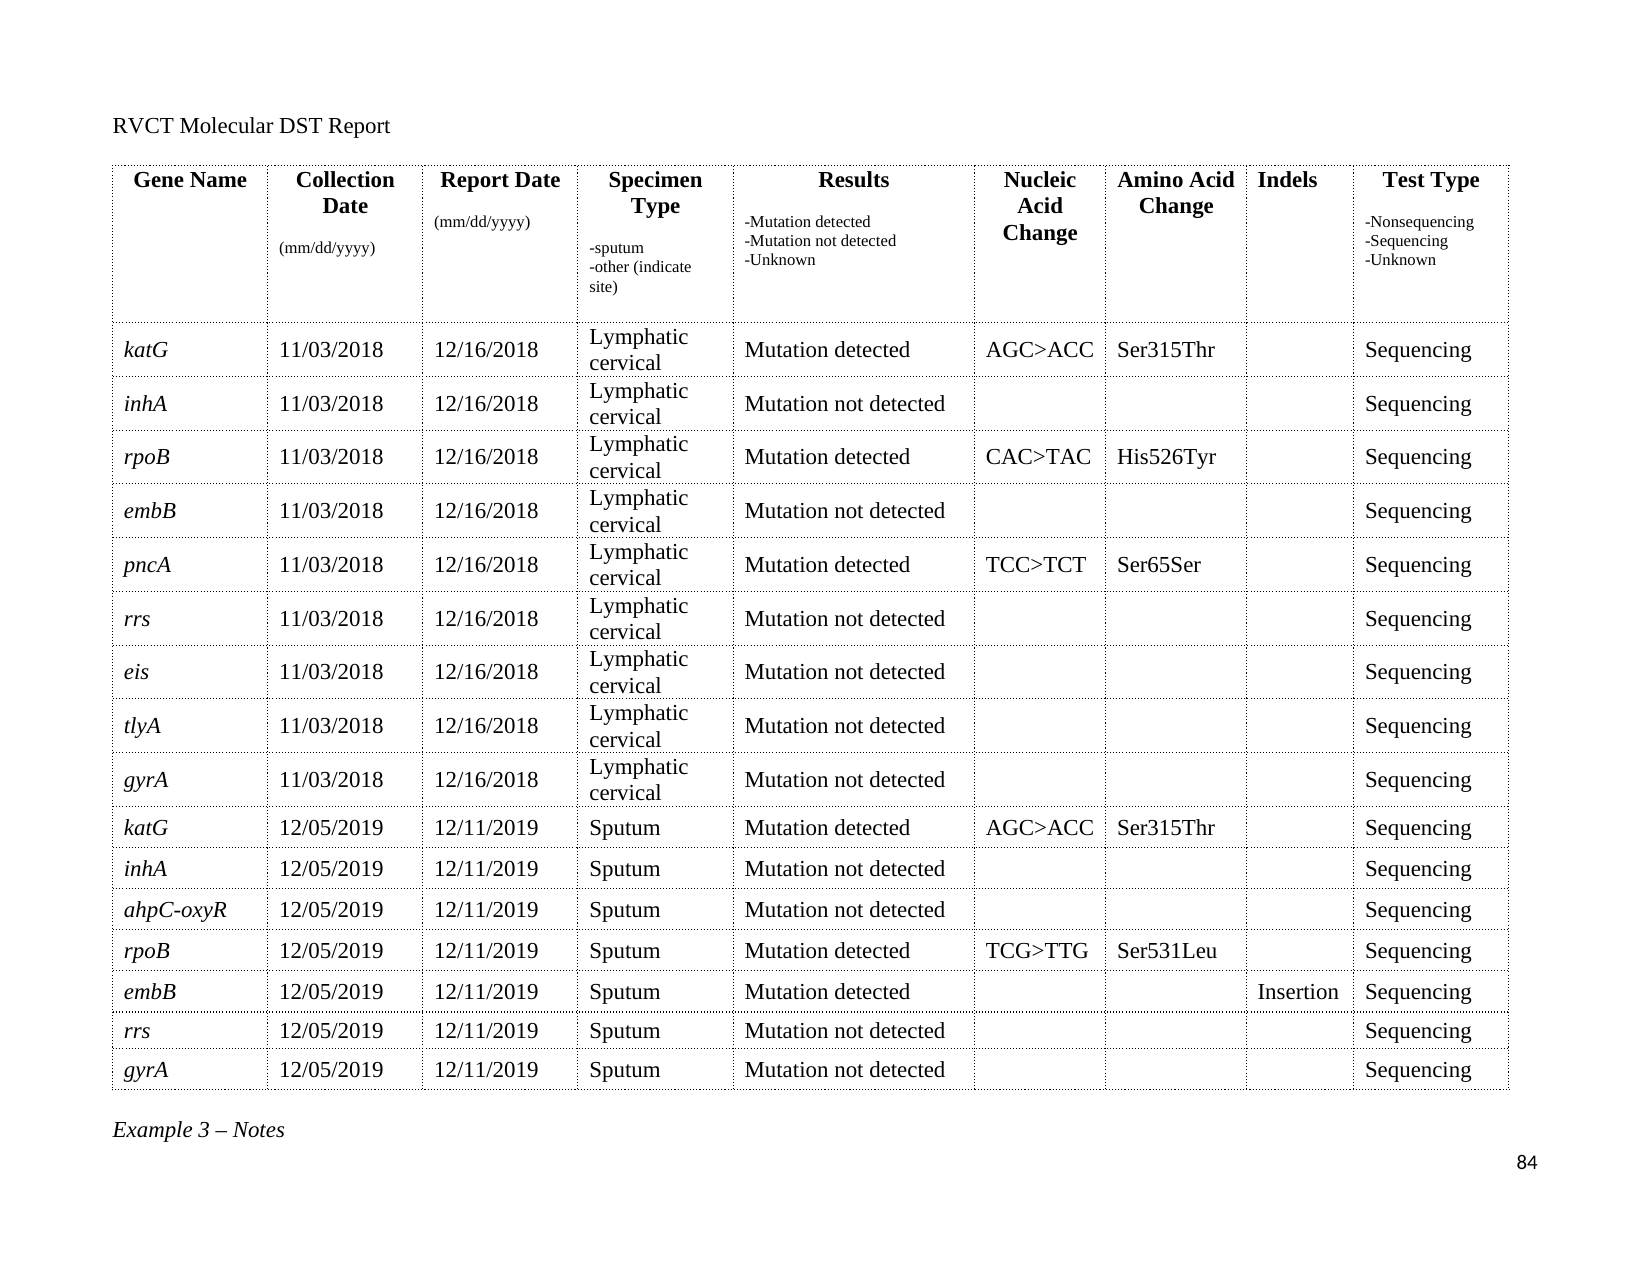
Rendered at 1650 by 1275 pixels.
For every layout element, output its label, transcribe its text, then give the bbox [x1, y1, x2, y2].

table_cell Insertion [1246, 970, 1353, 1011]
table_cell [1246, 929, 1353, 970]
table_cell Sequencing [1354, 322, 1509, 376]
table_cell Mutation not detected [733, 591, 974, 644]
table_cell 12/16/2018 [423, 752, 578, 806]
table_cell [974, 888, 1106, 929]
table_cell 12/11/2019 [423, 1011, 578, 1048]
table_cell [974, 483, 1106, 537]
table_cell Sequencing [1354, 806, 1509, 847]
table_cell Mutation not detected [733, 483, 974, 537]
table_header Collection Date (mm/dd/yyyy) [268, 165, 423, 322]
table_cell [974, 1048, 1106, 1089]
table_cell embB [113, 483, 268, 537]
table_cell 12/11/2019 [423, 970, 578, 1011]
table_cell Ser315Thr [1106, 806, 1246, 847]
table_cell [1106, 752, 1246, 806]
table_cell Sequencing [1354, 430, 1509, 483]
table_cell Mutation not detected [733, 847, 974, 888]
table_header Gene Name [113, 165, 268, 322]
table_cell [1246, 537, 1353, 591]
table_cell Sequencing [1354, 483, 1509, 537]
table_cell Mutation detected [733, 322, 974, 376]
table_cell pncA [113, 537, 268, 591]
table_header Indels [1246, 165, 1353, 322]
table_cell 11/03/2018 [268, 591, 423, 644]
table_cell Mutation not detected [733, 1048, 974, 1089]
table_cell Lymphatic cervical [578, 645, 733, 698]
table_cell Lymphatic cervical [578, 591, 733, 644]
table_cell [1106, 698, 1246, 752]
table_cell [1246, 483, 1353, 537]
table_cell Lymphatic cervical [578, 376, 733, 429]
table_header Test Type -Nonsequencing -Sequencing -Unknown [1354, 165, 1509, 322]
table_cell Sputum [578, 1011, 733, 1048]
table_cell Ser65Ser [1106, 537, 1246, 591]
table_cell Ser531Leu [1106, 929, 1246, 970]
table_cell 11/03/2018 [268, 645, 423, 698]
table_cell Sputum [578, 1048, 733, 1089]
table_cell Sputum [578, 806, 733, 847]
table_cell 12/11/2019 [423, 806, 578, 847]
table_cell Sputum [578, 888, 733, 929]
table_cell [1106, 376, 1246, 429]
table_cell 11/03/2018 [268, 322, 423, 376]
table_cell 12/16/2018 [423, 537, 578, 591]
table_cell Sputum [578, 847, 733, 888]
table_cell 12/11/2019 [423, 1048, 578, 1089]
table_cell [1106, 1048, 1246, 1089]
table_cell [1246, 1011, 1353, 1048]
table_cell Sequencing [1354, 537, 1509, 591]
table_cell Sequencing [1354, 752, 1509, 806]
table_cell 12/16/2018 [423, 645, 578, 698]
table_cell [1106, 847, 1246, 888]
table_cell 12/05/2019 [268, 929, 423, 970]
table_cell [1246, 645, 1353, 698]
table_cell [1106, 970, 1246, 1011]
text RVCT Molecular DST Report [112, 112, 1537, 139]
table_cell Mutation not detected [733, 1011, 974, 1048]
table_cell Lymphatic cervical [578, 698, 733, 752]
table_header Amino Acid Change [1106, 165, 1246, 322]
table_cell gyrA [113, 752, 268, 806]
table_cell [1246, 752, 1353, 806]
table_cell inhA [113, 847, 268, 888]
table_cell 12/11/2019 [423, 929, 578, 970]
table_cell [1246, 430, 1353, 483]
table_cell Mutation detected [733, 970, 974, 1011]
table_cell 12/16/2018 [423, 483, 578, 537]
table_cell [974, 1011, 1106, 1048]
table_cell [1246, 847, 1353, 888]
table_cell Sequencing [1354, 1011, 1509, 1048]
table_cell Lymphatic cervical [578, 483, 733, 537]
table_cell Lymphatic cervical [578, 752, 733, 806]
table_cell Lymphatic cervical [578, 430, 733, 483]
table_cell Sequencing [1354, 591, 1509, 644]
table_cell Mutation not detected [733, 645, 974, 698]
table_cell 12/16/2018 [423, 698, 578, 752]
table_cell [1246, 806, 1353, 847]
table_cell [974, 847, 1106, 888]
table_cell rrs [113, 1011, 268, 1048]
table_cell TCC>TCT [974, 537, 1106, 591]
table_cell ahpC-oxyR [113, 888, 268, 929]
table_cell 12/05/2019 [268, 888, 423, 929]
table_cell 11/03/2018 [268, 483, 423, 537]
table_cell eis [113, 645, 268, 698]
table_cell 12/05/2019 [268, 1011, 423, 1048]
table_cell 12/16/2018 [423, 430, 578, 483]
table_cell TCG>TTG [974, 929, 1106, 970]
table_cell [1106, 888, 1246, 929]
table_cell [974, 591, 1106, 644]
table_cell 12/05/2019 [268, 1048, 423, 1089]
table_cell Mutation not detected [733, 376, 974, 429]
table_cell [1106, 591, 1246, 644]
table_cell Sequencing [1354, 929, 1509, 970]
table_header Results -Mutation detected -Mutation not detected -Unknown [733, 165, 974, 322]
table_cell Ser315Thr [1106, 322, 1246, 376]
table_cell Mutation detected [733, 929, 974, 970]
table_cell rpoB [113, 929, 268, 970]
table_cell Sequencing [1354, 698, 1509, 752]
table_cell Sputum [578, 929, 733, 970]
text Example 3 – Notes [112, 1116, 1537, 1143]
table_cell [1246, 322, 1353, 376]
table_cell 12/05/2019 [268, 806, 423, 847]
table_cell [1246, 698, 1353, 752]
table_cell AGC>ACC [974, 806, 1106, 847]
table_cell rpoB [113, 430, 268, 483]
table_cell Sequencing [1354, 645, 1509, 698]
table_cell [974, 698, 1106, 752]
table_cell embB [113, 970, 268, 1011]
table_cell 11/03/2018 [268, 752, 423, 806]
table_cell Mutation detected [733, 537, 974, 591]
table_cell 12/11/2019 [423, 888, 578, 929]
table_cell 12/05/2019 [268, 847, 423, 888]
table_header Report Date (mm/dd/yyyy) [423, 165, 578, 322]
table_cell 12/16/2018 [423, 322, 578, 376]
table_cell gyrA [113, 1048, 268, 1089]
table_cell Sputum [578, 970, 733, 1011]
table_cell [974, 376, 1106, 429]
table_cell [974, 752, 1106, 806]
table_cell 12/16/2018 [423, 376, 578, 429]
table_cell [1246, 591, 1353, 644]
table_cell [1246, 888, 1353, 929]
table_cell [974, 645, 1106, 698]
table_cell Mutation not detected [733, 752, 974, 806]
table_cell Mutation not detected [733, 698, 974, 752]
table_cell Lymphatic cervical [578, 537, 733, 591]
table_cell 11/03/2018 [268, 698, 423, 752]
table_cell katG [113, 322, 268, 376]
table_cell 11/03/2018 [268, 430, 423, 483]
table_cell His526Tyr [1106, 430, 1246, 483]
table_cell katG [113, 806, 268, 847]
table_cell Mutation detected [733, 430, 974, 483]
table_cell Mutation detected [733, 806, 974, 847]
table_cell Sequencing [1354, 1048, 1509, 1089]
table_header Nucleic Acid Change [974, 165, 1106, 322]
table_cell [974, 970, 1106, 1011]
table_cell rrs [113, 591, 268, 644]
table_cell [1106, 483, 1246, 537]
table_cell Sequencing [1354, 376, 1509, 429]
table_cell 11/03/2018 [268, 376, 423, 429]
table_cell [1246, 376, 1353, 429]
table_cell Lymphatic cervical [578, 322, 733, 376]
table_cell 12/11/2019 [423, 847, 578, 888]
table_cell AGC>ACC [974, 322, 1106, 376]
table_cell inhA [113, 376, 268, 429]
table_cell CAC>TAC [974, 430, 1106, 483]
table_cell [1246, 1048, 1353, 1089]
table_cell [1106, 645, 1246, 698]
table_cell Mutation not detected [733, 888, 974, 929]
table_cell Sequencing [1354, 970, 1509, 1011]
table_cell Sequencing [1354, 888, 1509, 929]
table_cell tlyA [113, 698, 268, 752]
table_cell Sequencing [1354, 847, 1509, 888]
table_cell [1106, 1011, 1246, 1048]
table_cell 12/05/2019 [268, 970, 423, 1011]
table_cell 11/03/2018 [268, 537, 423, 591]
table_cell 12/16/2018 [423, 591, 578, 644]
table_header Specimen Type -sputum -other (indicate site) [578, 165, 733, 322]
